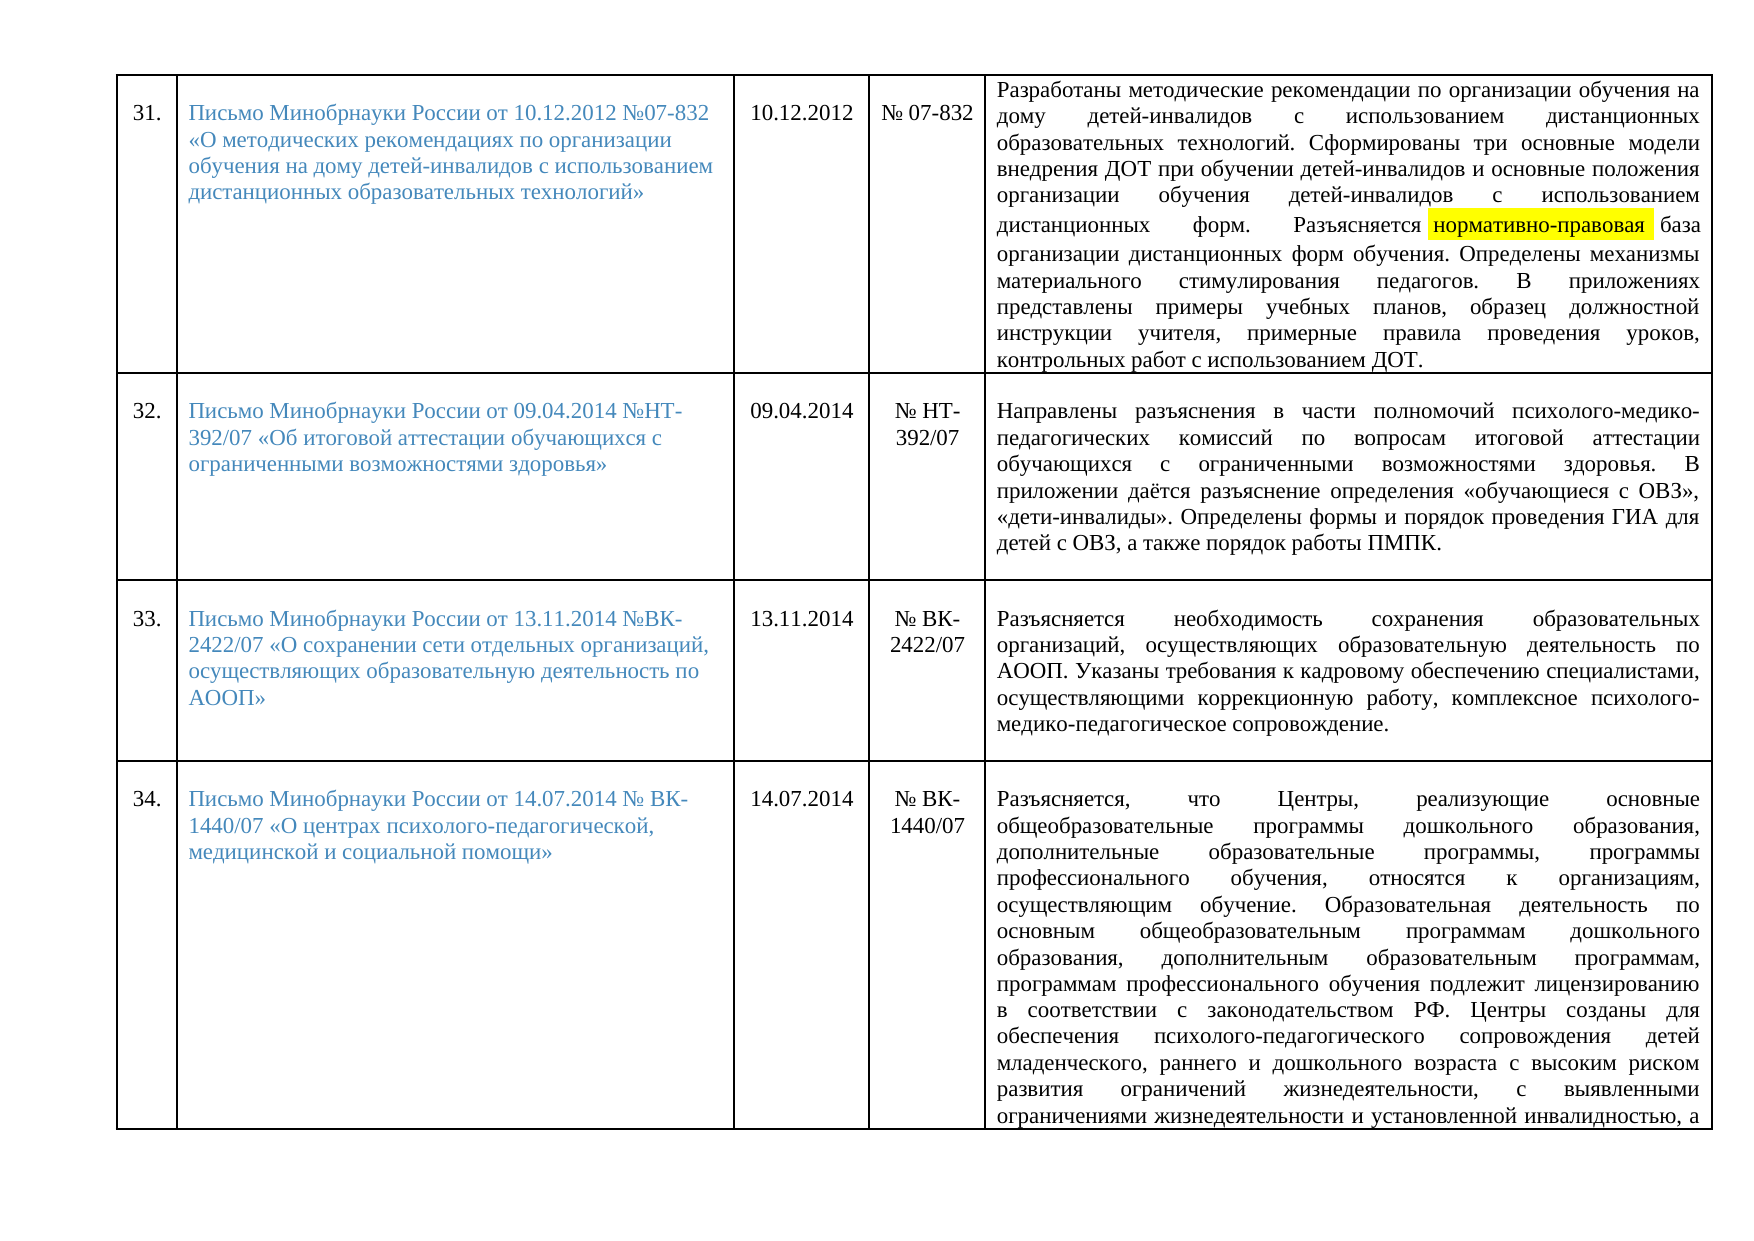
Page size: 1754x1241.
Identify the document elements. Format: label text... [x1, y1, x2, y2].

table_cell 33. [118, 581, 176, 760]
table_cell 32. [118, 374, 176, 579]
table_cell 14.07.2014 [735, 762, 868, 1128]
table_cell № ВК-1440/07 [870, 762, 984, 1128]
table_cell 10.12.2012 [735, 76, 868, 372]
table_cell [178, 762, 733, 1128]
table_cell Разъясняется необходимость сохранения образовательных организаций, осуществляющих образовательную деятельность по АООП. Указаны требования к кадровому обеспечению специалистами, осуществляющими коррекционную работу, комплексное психолого-медико-педагогическое сопровождение. [986, 581, 1711, 760]
table_cell 13.11.2014 [735, 581, 868, 760]
table_cell 31. [118, 76, 176, 372]
table_cell Письмо Минобрнауки России от 09.04.2014 №НТ-392/07 «Об итоговой аттестации обучающихся с ограниченными возможностями здоровья» [178, 374, 733, 579]
table_cell № 07-832 [870, 76, 984, 372]
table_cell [986, 762, 1711, 1128]
table_cell Направлены разъяснения в части полномочий психолого-медико-педагогических комиссий по вопросам итоговой аттестации обучающихся с ограниченными возможностями здоровья. В приложении даётся разъяснение определения «обучающиеся с ОВЗ», «дети-инвалиды». Определены формы и порядок проведения ГИА для детей с ОВЗ, а также порядок работы ПМПК. [986, 374, 1711, 579]
table_cell № НТ-392/07 [870, 374, 984, 579]
table_cell № ВК-2422/07 [870, 581, 984, 760]
table_cell 09.04.2014 [735, 374, 868, 579]
table_cell 34. [118, 762, 176, 1128]
table_cell Письмо Минобрнауки России от 13.11.2014 №ВК-2422/07 «О сохранении сети отдельных организаций, осуществляющих образовательную деятельность по АООП» [178, 581, 733, 760]
table_cell Разработаны методические рекомендации по организации обучения на дому детей-инвалидов с использованием дистанционных образовательных технологий. Сформированы три основные модели внедрения ДОТ при обучении детей-инвалидов и основные положения организации обучения детей-инвалидов с использованием дистанционных форм. Разъясняется нормативно-правовая база организации дистанционных форм обучения. Определены механизмы материального стимулирования педагогов. В приложениях представлены примеры учебных планов, образец должностной инструкции учителя, примерные правила проведения уроков, контрольных работ с использованием ДОТ. [986, 76, 1711, 372]
table_cell Письмо Минобрнауки России от 10.12.2012 №07-832 «О методических рекомендациях по организации обучения на дому детей-инвалидов с использованием дистанционных образовательных технологий» [178, 76, 733, 372]
